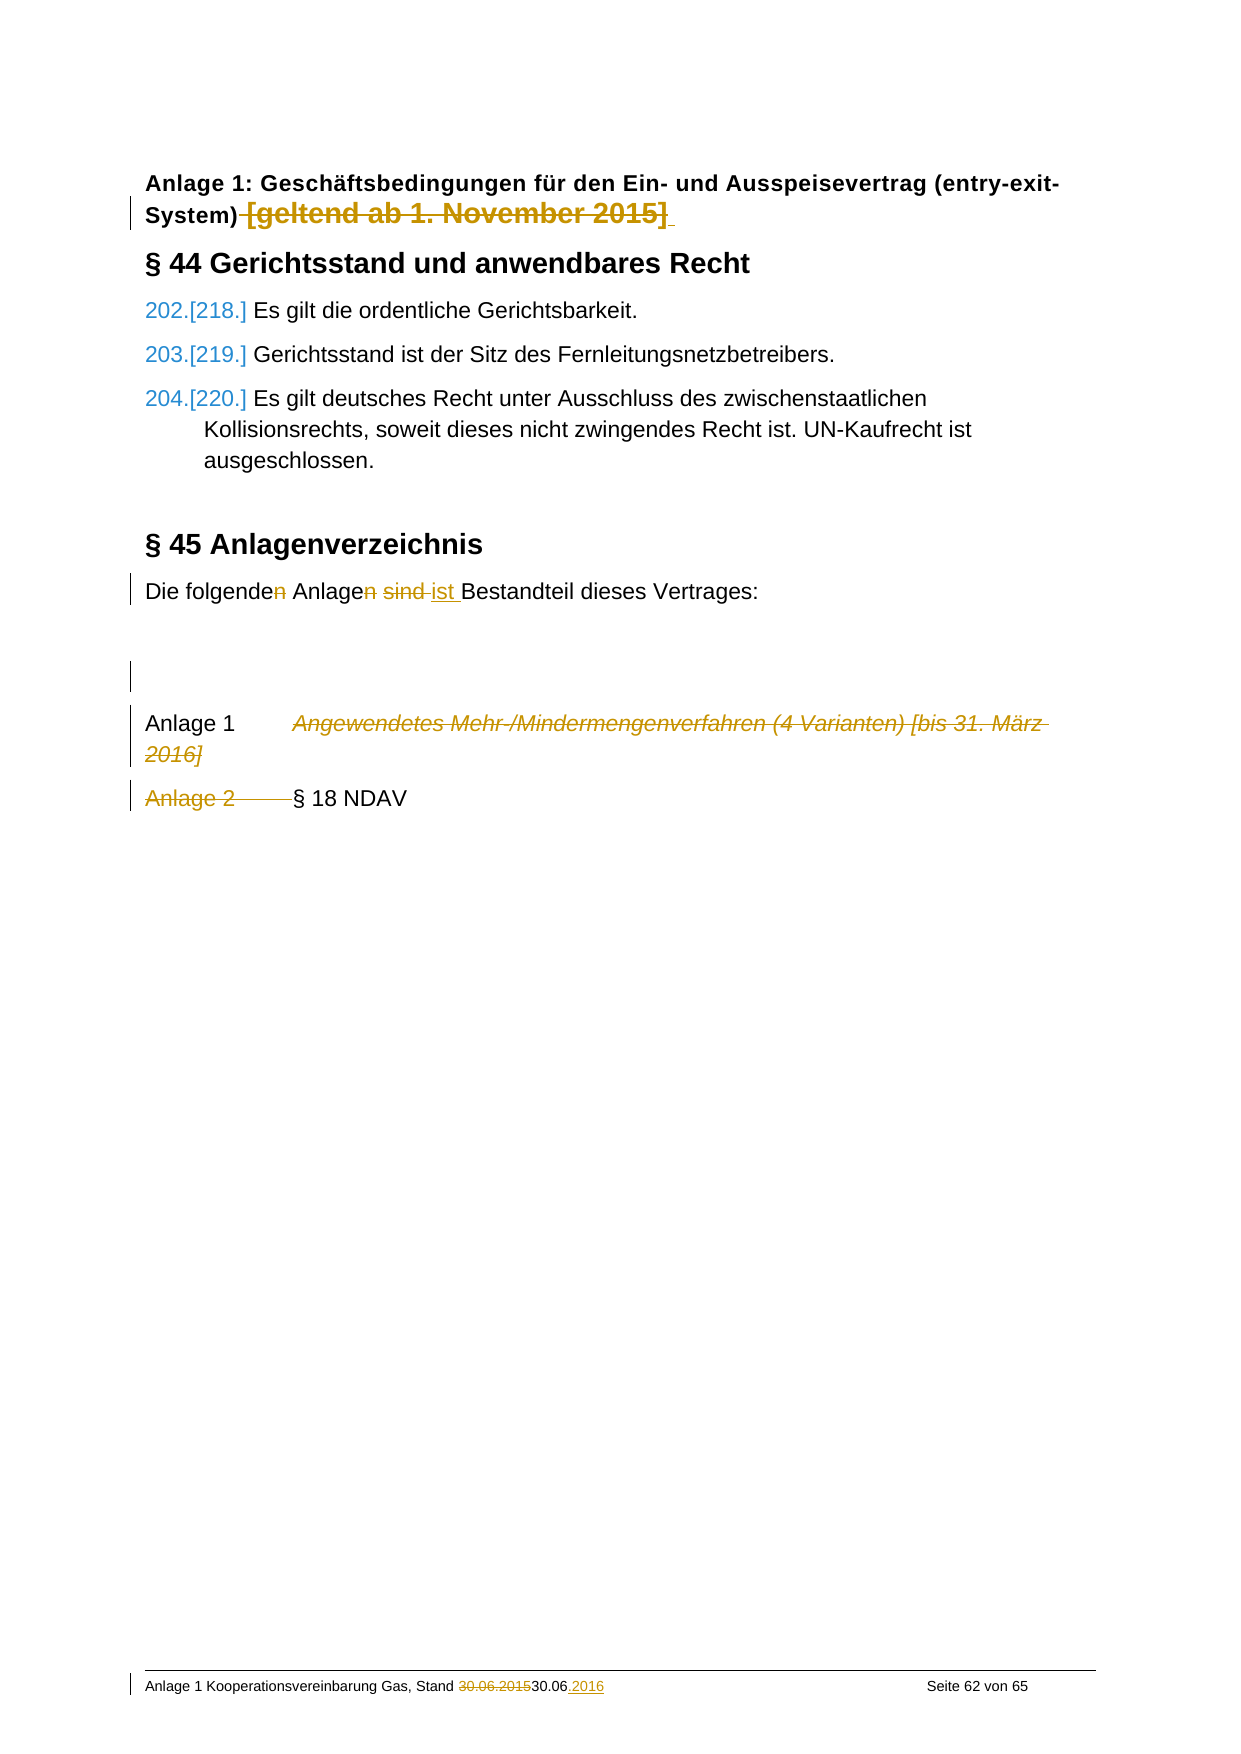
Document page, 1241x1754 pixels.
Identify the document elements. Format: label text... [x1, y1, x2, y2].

list Gerichtsstand ist der Sitz des Fernleitungsnetzbetreibers. [145, 336, 1096, 367]
subtitle § 45 Anlagenverzeichnis [145, 523, 1096, 561]
subtitle § 44 Gerichtsstand und anwendbares Recht [145, 242, 1096, 279]
text Anlage 1 [145, 704, 1096, 767]
text Die folgende Anlage Bestandteil dieses Vertrages: [145, 573, 1096, 604]
list Es gilt deutsches Recht unter Ausschluss des zwischenstaatlichen Kollisionsrechts, soweit dieses nicht zwingendes Recht ist. UN-Kaufrecht ist ausgeschlossen. [145, 379, 1096, 473]
text § 18 NDAV [145, 779, 1096, 811]
list Es gilt die ordentliche Gerichtsbarkeit. [145, 292, 1096, 323]
